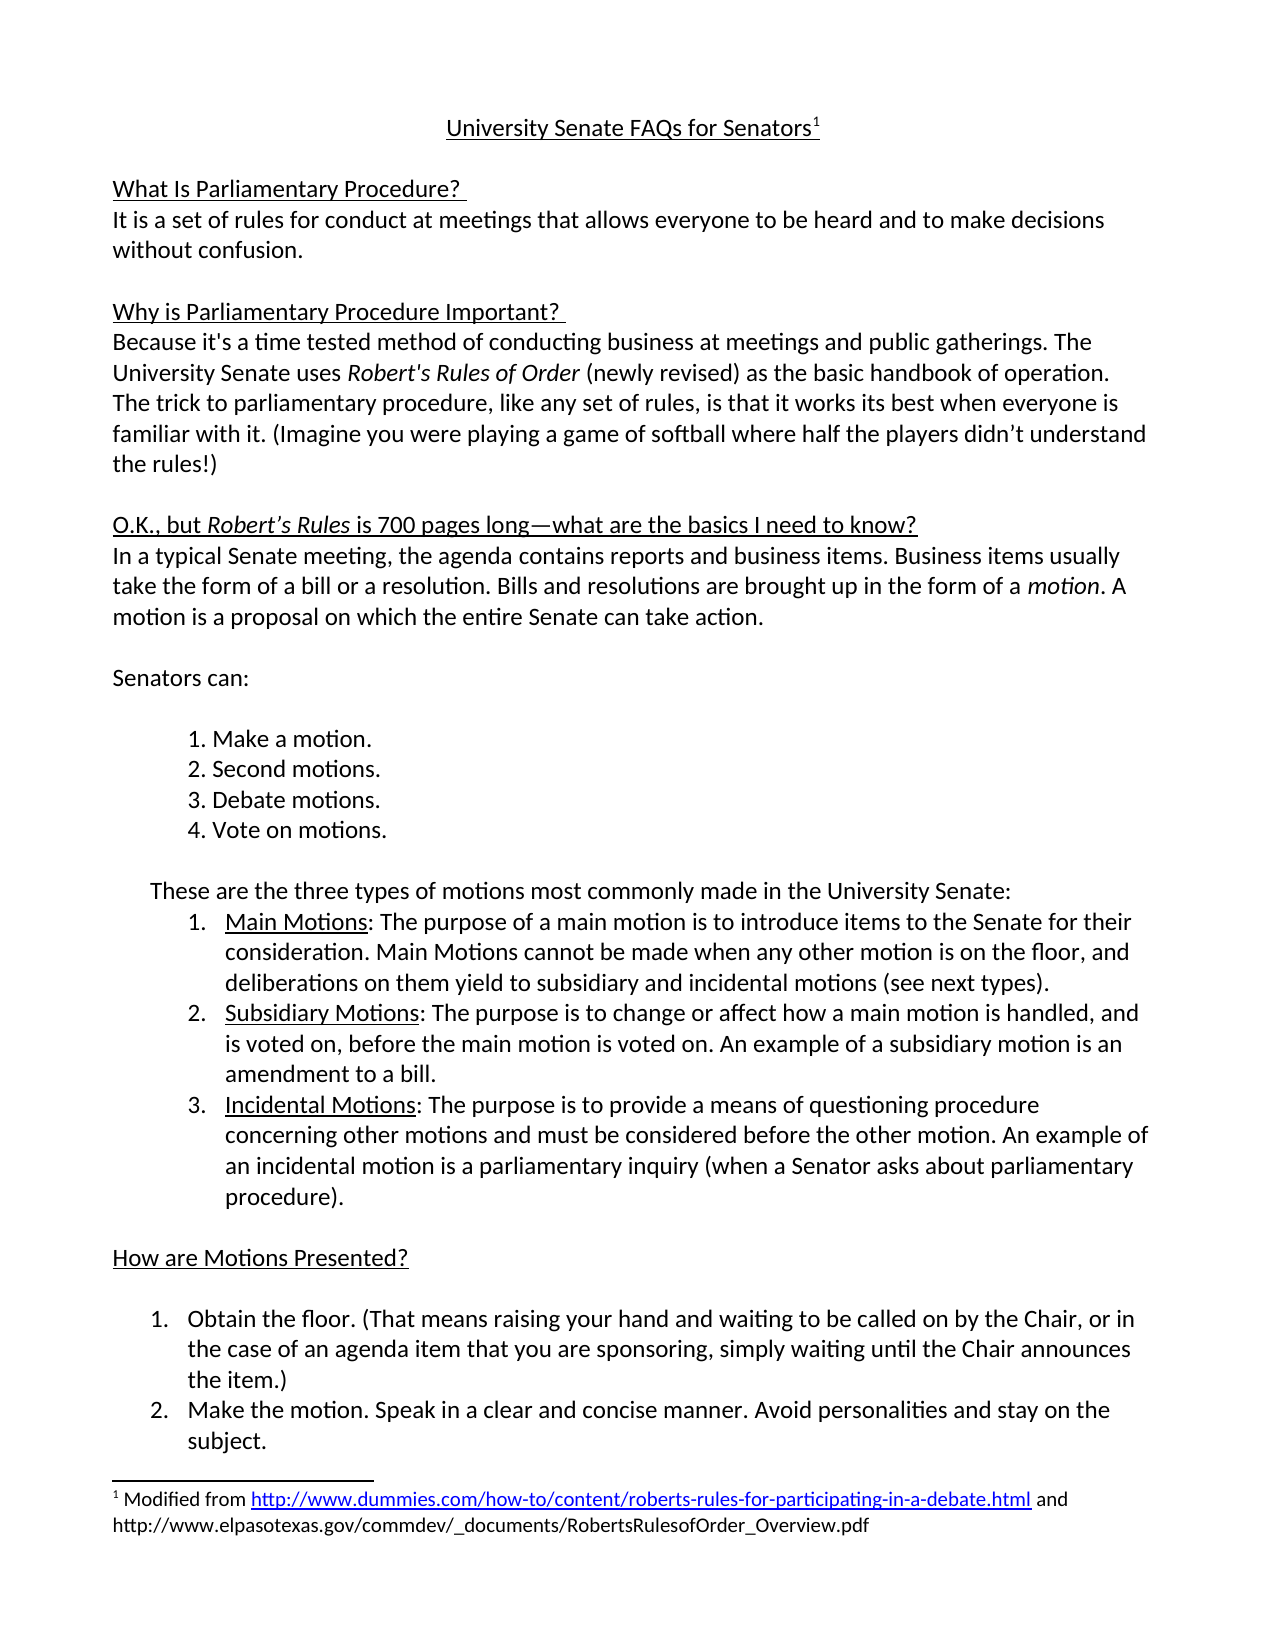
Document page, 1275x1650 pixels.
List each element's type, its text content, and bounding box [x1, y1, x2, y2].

text 2. Second motions. [187, 753, 1153, 784]
text These are the three types of motions most commonly made in the University Senate: [150, 876, 1153, 906]
text O.K., but Robert’s Rules is 700 pages long—what are the basics I need to know? [112, 509, 1153, 540]
text Senators can: [112, 662, 1153, 692]
text It is a set of rules for conduct at meetings that allows everyone to be heard and to make decisions without confusion. [112, 204, 1153, 265]
list Obtain the floor. (That means raising your hand and waiting to be called on by the Chair, or in the case of an agenda item that you are sponsoring, simply waiting until the Chair announces the item.) [150, 1303, 1153, 1394]
text How are Motions Presented? [112, 1242, 1153, 1272]
text 1. Make a motion. [187, 723, 1153, 753]
text Because it's a time tested method of conducting business at meetings and public gatherings. The University Senate uses Robert's Rules of Order (newly revised) as the basic handbook of operation. The trick to parliamentary procedure, like any set of rules, is that it works its best when everyone is familiar with it. (Imagine you were playing a game of softball where half the players didn’t understand the rules!) [112, 326, 1153, 479]
text 4. Vote on motions. [187, 814, 1153, 845]
text University Senate FAQs for Senators [112, 112, 1153, 143]
list Subsidiary Motions: The purpose is to change or affect how a main motion is handled, and is voted on, before the main motion is voted on. An example of a subsidiary motion is an amendment to a bill. [187, 998, 1153, 1089]
list Make the motion. Speak in a clear and concise manner. Avoid personalities and stay on the subject. [150, 1394, 1153, 1455]
text What Is Parliamentary Procedure? [112, 173, 1153, 204]
text Why is Parliamentary Procedure Important? [112, 296, 1153, 326]
text 3. Debate motions. [187, 784, 1153, 814]
list Main Motions: The purpose of a main motion is to introduce items to the Senate for their consideration. Main Motions cannot be made when any other motion is on the floor, and deliberations on them yield to subsidiary and incidental motions (see next types). [187, 906, 1153, 998]
text In a typical Senate meeting, the agenda contains reports and business items. Business items usually take the form of a bill or a resolution. Bills and resolutions are brought up in the form of a motion. A motion is a proposal on which the entire Senate can take action. [112, 540, 1153, 631]
list Incidental Motions: The purpose is to provide a means of questioning procedure concerning other motions and must be considered before the other motion. An example of an incidental motion is a parliamentary inquiry (when a Senator asks about parliamentary procedure). [187, 1089, 1153, 1211]
